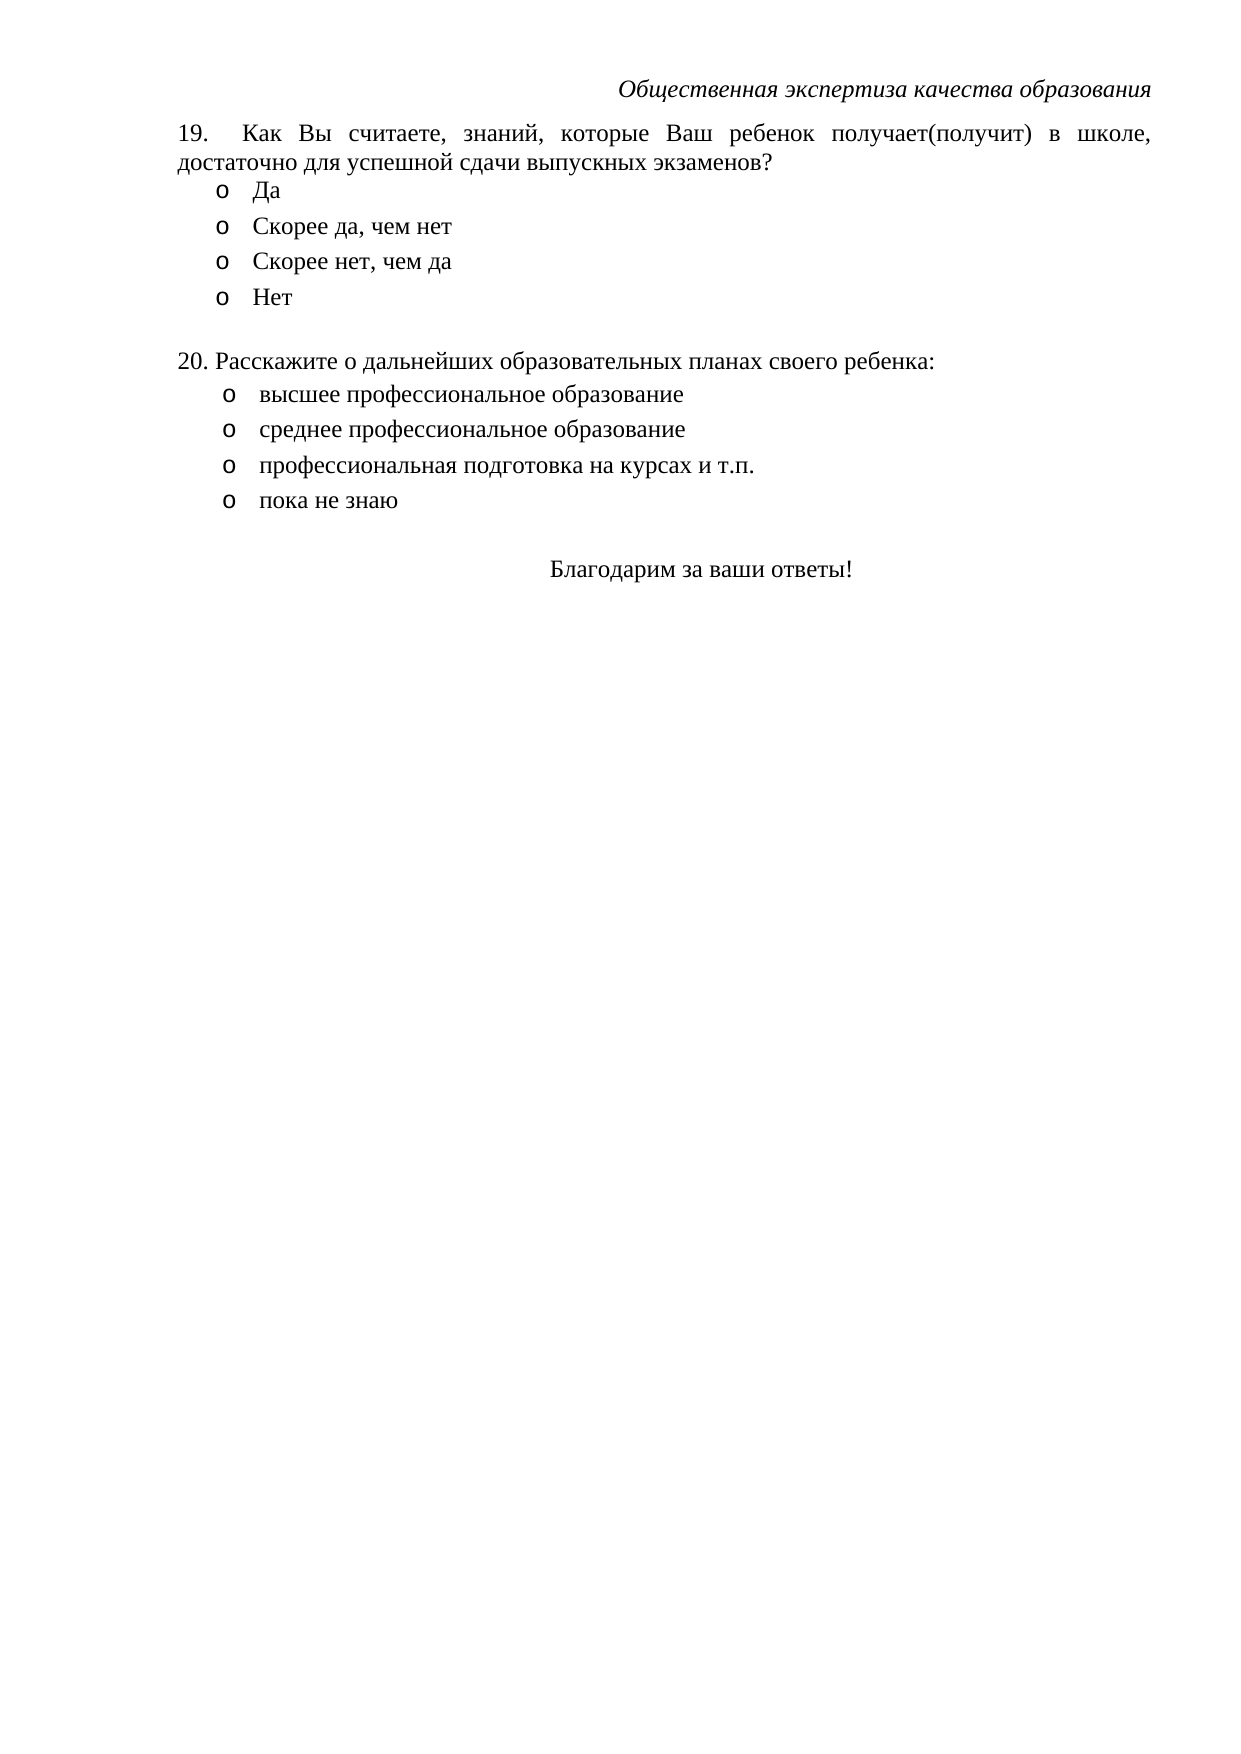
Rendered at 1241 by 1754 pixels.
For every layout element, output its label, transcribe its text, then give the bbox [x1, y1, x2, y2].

list Да [215, 176, 1152, 206]
list Нет [215, 282, 1152, 313]
list пока не знаю [222, 485, 1152, 516]
text 19. Как Вы считаете, знаний, которые Ваш ребенок получает(получит) в школе, достаточно для успешной сдачи выпускных экзаменов? [177, 118, 1152, 176]
text 20. Расскажите о дальнейших образовательных планах своего ребенка: [177, 346, 1152, 375]
list профессиональная подготовка на курсах и т.п. [222, 450, 1152, 481]
list высшее профессиональное образование [222, 379, 1152, 410]
list Скорее да, чем нет [215, 211, 1152, 242]
list Скорее нет, чем да [215, 246, 1152, 277]
text Благодарим за ваши ответы! [177, 554, 1152, 582]
list среднее профессиональное образование [222, 414, 1152, 445]
